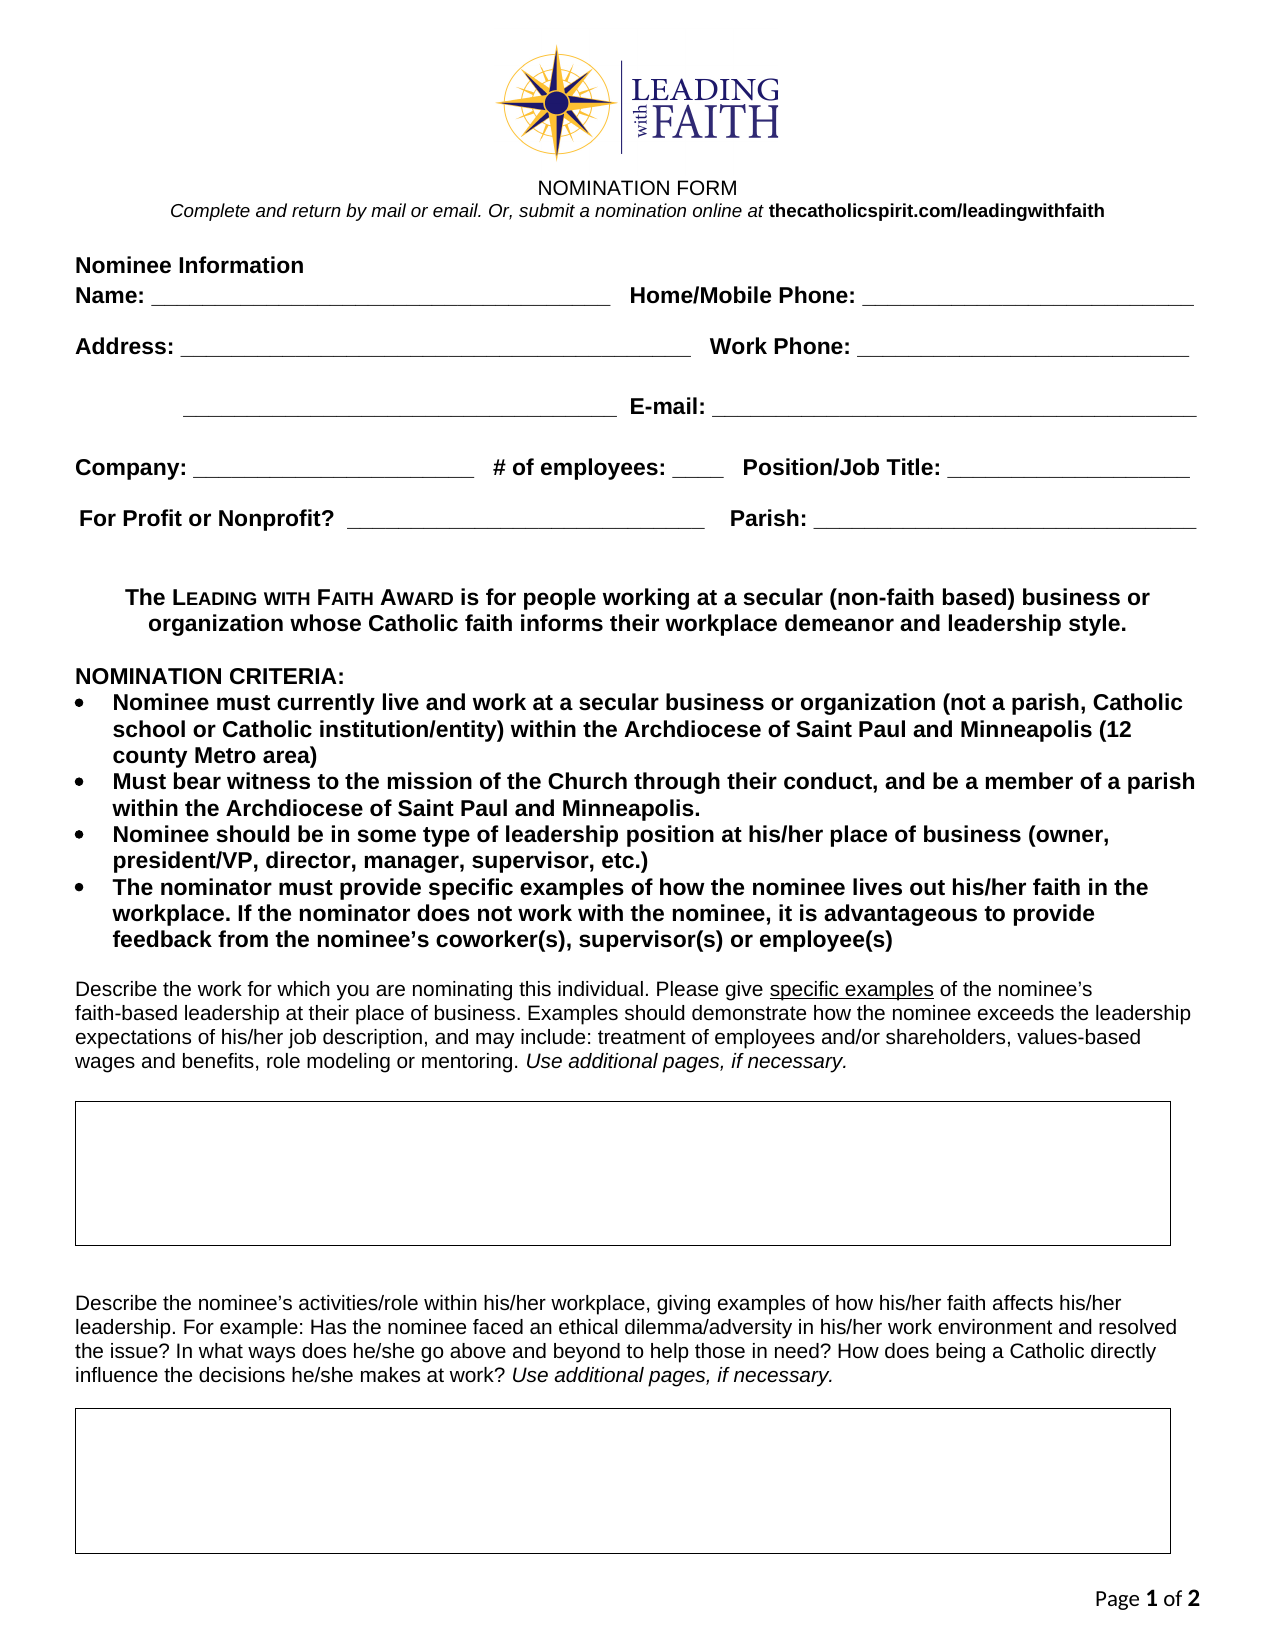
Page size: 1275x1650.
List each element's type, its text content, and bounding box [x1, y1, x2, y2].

table_header [76, 1102, 1170, 1245]
picture [493, 28, 779, 176]
text Nominee Information Name: ____________________________________ Home/Mobile Phone: __________________________ [75, 221, 1200, 308]
text NOMINATION CRITERIA: [75, 663, 1200, 689]
list Nominee should be in some type of leadership position at his/her place of business (owner, president/VP, director, manager, supervisor, etc.) [75, 821, 1200, 874]
text Address: ________________________________________ Work Phone: __________________________ __________________________________ E-mail: ______________________________________ Company: ______________________ # of employees: ____ Position/Job Title: ___________________ [75, 333, 1200, 480]
text For Profit or Nonprofit? ____________________________ Parish: ______________________________ The Leading with Faith Award is for people working at a secular (non-faith based) business or organization whose Catholic faith informs their workplace demeanor and leadership style. [75, 505, 1200, 637]
list The nominator must provide specific examples of how the nominee lives out his/her faith in the workplace. If the nominator does not work with the nominee, it is advantageous to provide feedback from the nominee’s coworker(s), supervisor(s) or employee(s) [75, 874, 1200, 953]
list Must bear witness to the mission of the Church through their conduct, and be a member of a parish within the Archdiocese of Saint Paul and Minneapolis. [75, 768, 1200, 821]
text faith-based leadership at their place of business. Examples should demonstrate how the nominee exceeds the leadership expectations of his/her job description, and may include: treatment of employees and/or shareholders, values-based wages and benefits, role modeling or mentoring. Use additional pages, if necessary. [75, 1001, 1200, 1101]
table_header [76, 1409, 1170, 1553]
list Nominee must currently live and work at a secular business or organization (not a parish, Catholic school or Catholic institution/entity) within the Archdiocese of Saint Paul and Minneapolis (12 county Metro area) [75, 689, 1200, 768]
text Describe the work for which you are nominating this individual. Please give specific examples of the nominee’s [75, 977, 1200, 1001]
text Describe the nominee’s activities/role within his/her workplace, giving examples of how his/her faith affects his/her leadership. For example: Has the nominee faced an ethical dilemma/adversity in his/her work environment and resolved the issue? In what ways does he/she go above and beyond to help those in need? How does being a Catholic directly influence the decisions he/she makes at work? Use additional pages, if necessary. [75, 1291, 1200, 1387]
